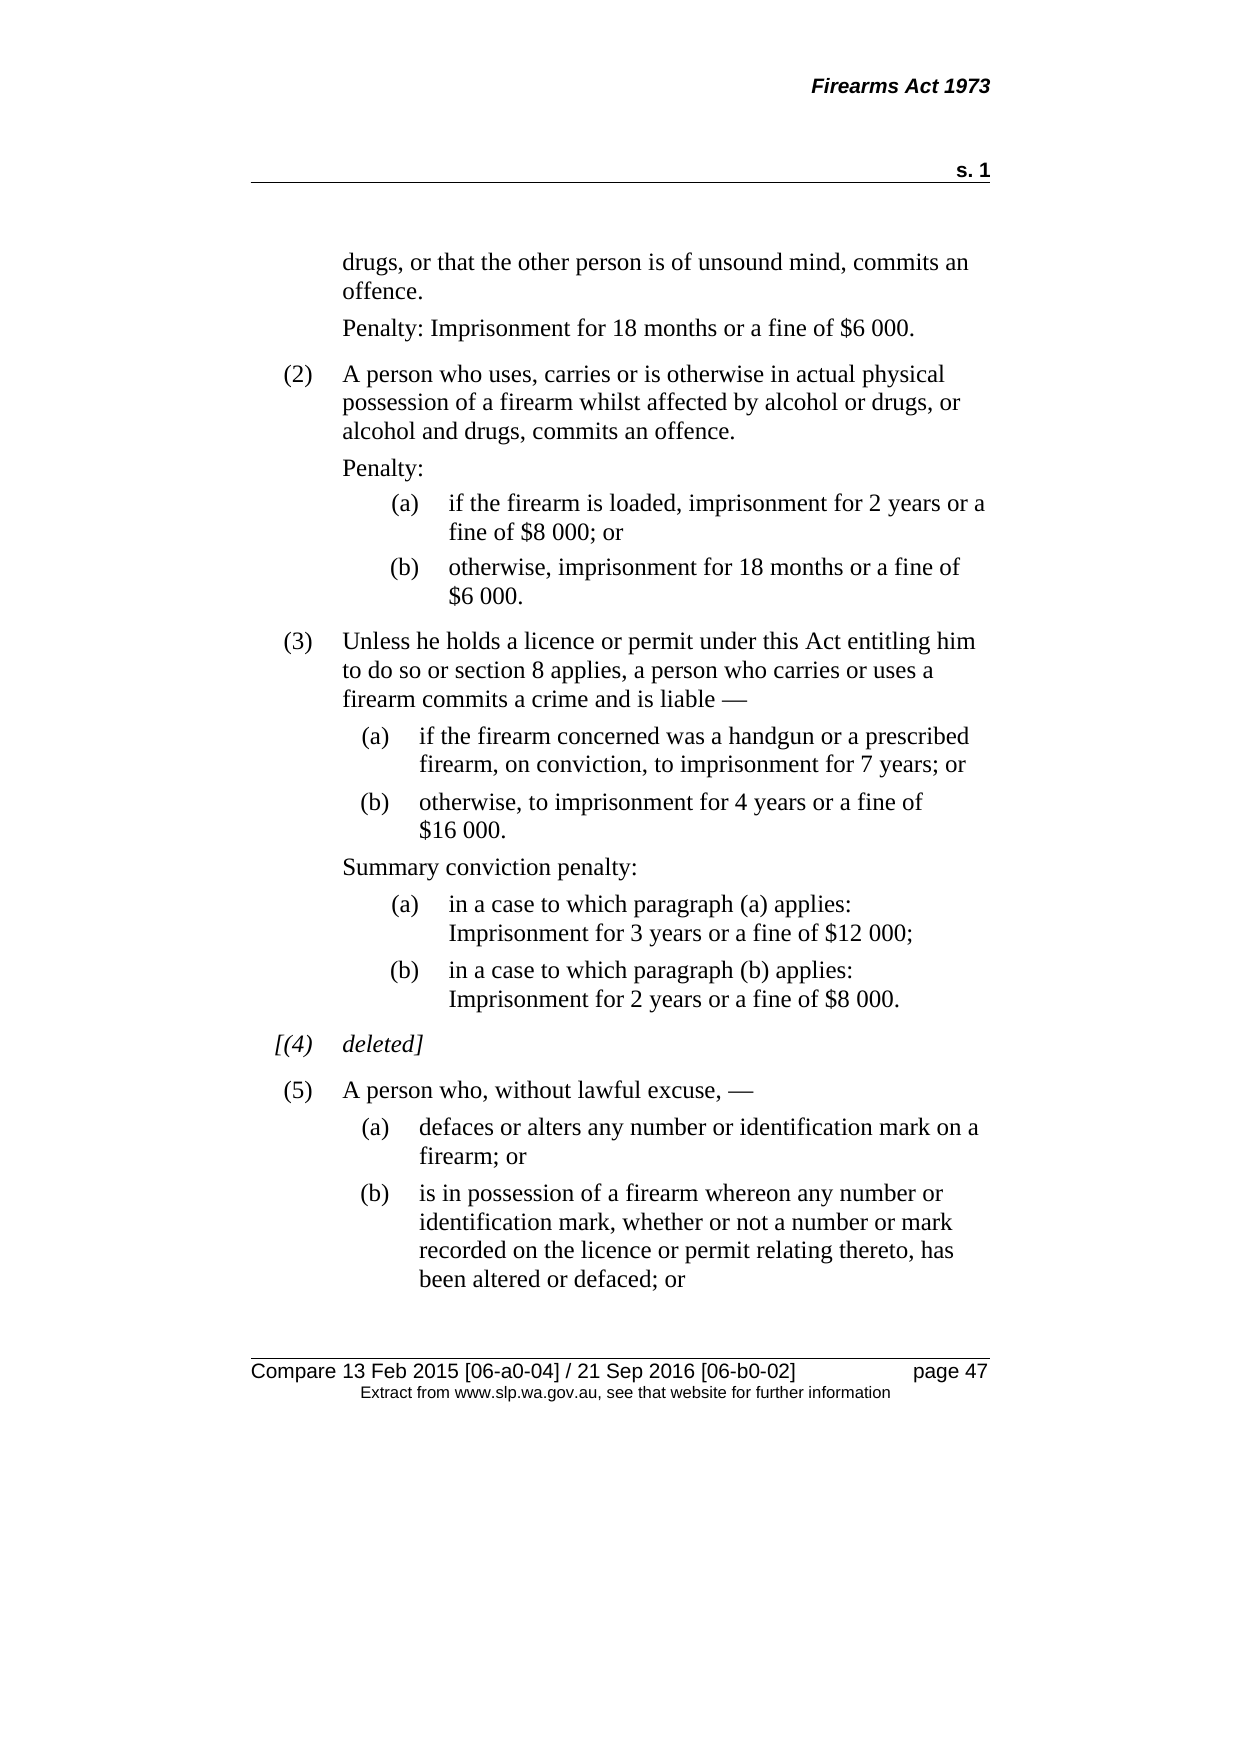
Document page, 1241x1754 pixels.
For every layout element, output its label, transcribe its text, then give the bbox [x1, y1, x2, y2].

text [(4) deleted] [251, 1029, 990, 1058]
text (a) defaces or alters any number or identification mark on a firearm; or [251, 1112, 990, 1169]
text (2) A person who uses, carries or is otherwise in actual physical possession of a firearm whilst affected by alcohol or drugs, or alcohol and drugs, commits an offence. [251, 359, 990, 445]
text Penalty: [251, 453, 990, 482]
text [251, 247, 990, 305]
text Summary conviction penalty: [251, 852, 990, 881]
text (b) otherwise, to imprisonment for 4 years or a fine of $16 000. [251, 787, 990, 844]
text (b) otherwise, imprisonment for 18 months or a fine of $6 000. [251, 552, 990, 609]
text (b) is in possession of a firearm whereon any number or identification mark, whether or not a number or mark recorded on the licence or permit relating thereto, has been altered or defaced; or [251, 1178, 990, 1293]
text (3) Unless he holds a licence or permit under this Act entitling him to do so or section 8 applies, a person who carries or uses a firearm commits a crime and is liable — [251, 626, 990, 712]
text Penalty: Imprisonment for 18 months or a fine of $6 000. [251, 313, 990, 342]
text (a) if the firearm is loaded, imprisonment for 2 years or a fine of $8 000; or [251, 488, 990, 546]
text (5) A person who, without lawful excuse, — [251, 1075, 990, 1104]
text (a) if the firearm concerned was a handgun or a prescribed firearm, on conviction, to imprisonment for 7 years; or [251, 721, 990, 778]
text (a) in a case to which paragraph (a) applies: Imprisonment for 3 years or a fine of $12 000; [251, 889, 990, 947]
text (b) in a case to which paragraph (b) applies: Imprisonment for 2 years or a fine of $8 000. [251, 955, 990, 1013]
